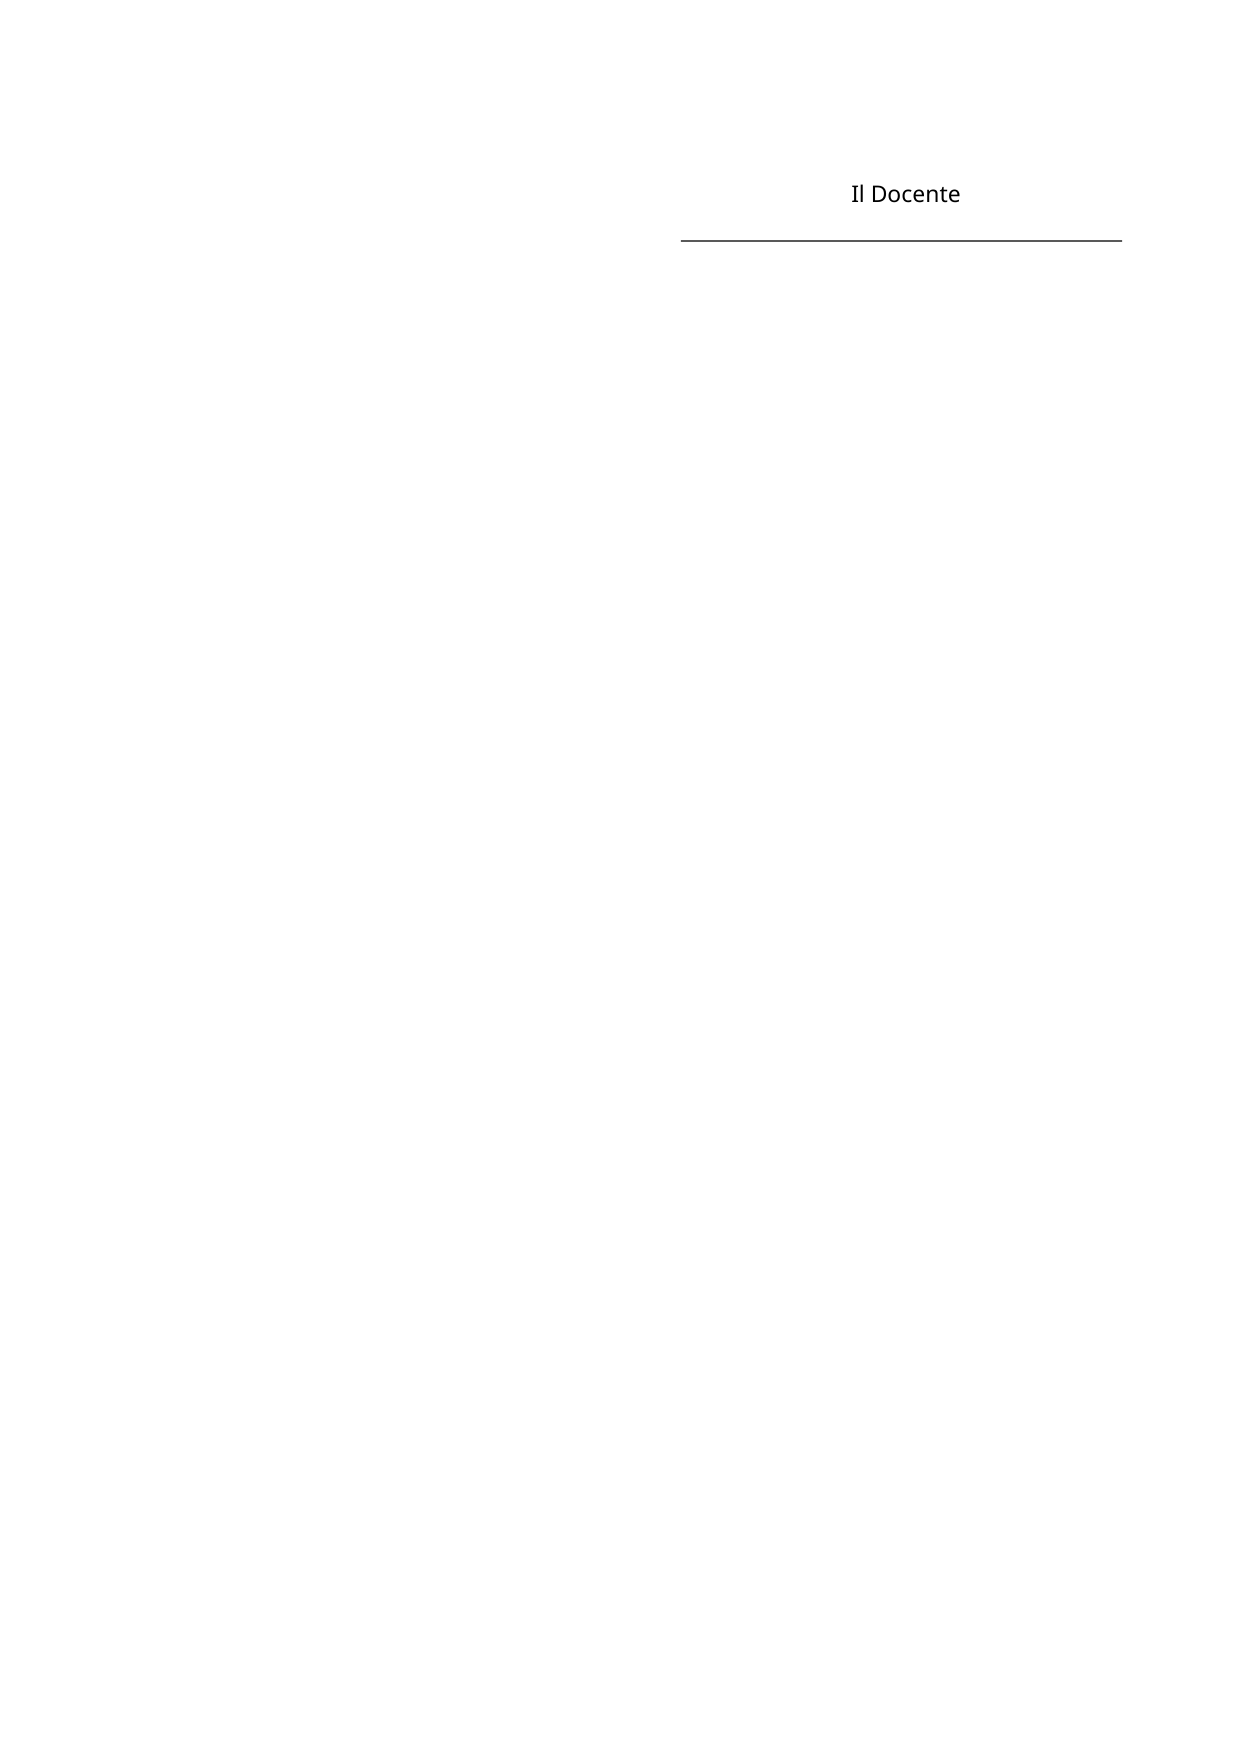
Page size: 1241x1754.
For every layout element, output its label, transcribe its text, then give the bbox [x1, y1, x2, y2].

text Il Docente [96, 178, 960, 209]
